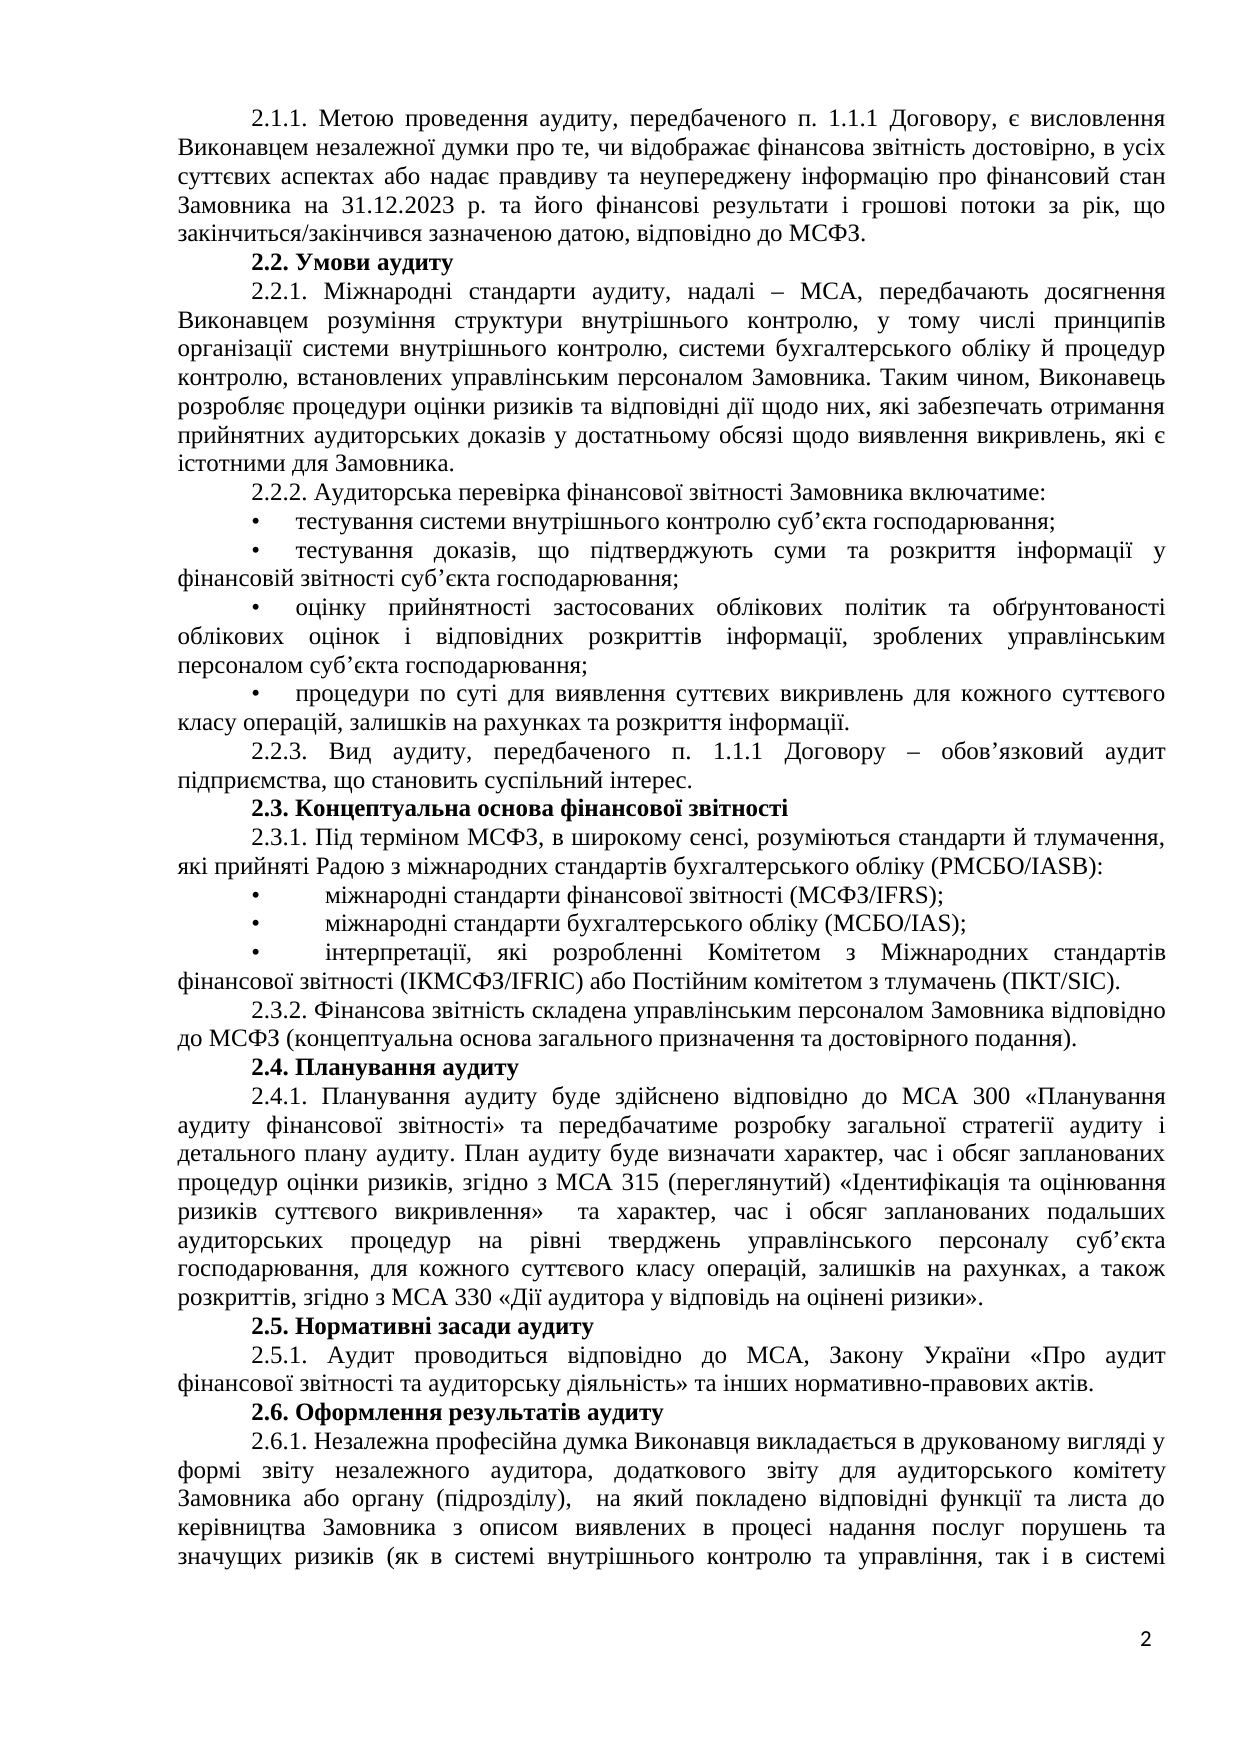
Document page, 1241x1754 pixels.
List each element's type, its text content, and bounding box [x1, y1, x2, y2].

text 2.4. Планування аудиту [177, 1052, 1167, 1081]
text • тестування доказів, що підтверджують суми та розкриття інформації у фінансовій звітності суб’єкта господарювання; [177, 535, 1167, 592]
text • процедури по суті для виявлення суттєвих викривлень для кожного суттєвого класу операцій, залишків на рахунках та розкриття інформації. [177, 678, 1167, 736]
text 2.2.1. Міжнародні стандарти аудиту, надалі – МСА, передбачають досягнення Виконавцем розуміння структури внутрішнього контролю, у тому числі принципів організації системи внутрішнього контролю, системи бухгалтерського обліку й процедур контролю, встановлених управлінським персоналом Замовника. Таким чином, Виконавець розробляє процедури оцінки ризиків та відповідні дії щодо них, які забезпечать отримання прийнятних аудиторських доказів у достатньому обсязі щодо виявлення викривлень, які є істотними для Замовника. [177, 276, 1167, 477]
text • інтерпретації, які розробленні Комітетом з Міжнародних стандартів фінансової звітності (ІКМСФЗ/IFRIC) або Постійним комітетом з тлумачень (ПКТ/SIC). [177, 937, 1167, 995]
text 2.2. Умови аудиту [177, 247, 1167, 276]
text 2.1.1. Метою проведення аудиту, передбаченого п. 1.1.1 Договору, є висловлення Виконавцем незалежної думки про те, чи відображає фінансова звітність достовірно, в усіх суттєвих аспектах або надає правдиву та неупереджену інформацію про фінансовий стан Замовника на 31.12.2023 р. та його фінансові результати і грошові потоки за рік, що закінчиться/закінчився зазначеною датою, відповідно до МСФЗ. [177, 103, 1167, 247]
text 2.3.2. Фінансова звітність складена управлінським персоналом Замовника відповідно до МСФЗ (концептуальна основа загального призначення та достовірного подання). [177, 995, 1167, 1052]
text • міжнародні стандарти бухгалтерського обліку (МСБО/IAS); [177, 908, 1167, 937]
text 2.5. Нормативні засади аудиту [177, 1311, 1167, 1340]
text 2.2.2. Аудиторська перевірка фінансової звітності Замовника включатиме: [177, 477, 1167, 506]
text 2.2.3. Вид аудиту, передбаченого п. 1.1.1 Договору – обов’язковий аудит підприємства, що становить суспільний інтерес. [177, 736, 1167, 793]
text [177, 1426, 1167, 1570]
text 2.3.1. Під терміном МСФЗ, в широкому сенсі, розуміються стандарти й тлумачення, які прийняті Радою з міжнародних стандартів бухгалтерського обліку (РМСБО/IASB): [177, 822, 1167, 880]
text 2.6. Оформлення результатів аудиту [177, 1397, 1167, 1426]
text 2.5.1. Аудит проводиться відповідно до МСА, Закону України «Про аудит фінансової звітності та аудиторську діяльність» та інших нормативно-правових актів. [177, 1340, 1167, 1397]
text 2.4.1. Планування аудиту буде здійснено відповідно до МСА 300 «Планування аудиту фінансової звітності» та передбачатиме розробку загальної стратегії аудиту і детального плану аудиту. План аудиту буде визначати характер, час і обсяг запланованих процедур оцінки ризиків, згідно з МСА 315 (переглянутий) «Ідентифікація та оцінювання ризиків суттєвого викривлення» та характер, час і обсяг запланованих подальших аудиторських процедур на рівні тверджень управлінського персоналу суб’єкта господарювання, для кожного суттєвого класу операцій, залишків на рахунках, а також розкриттів, згідно з МСА 330 «Дії аудитора у відповідь на оцінені ризики». [177, 1081, 1167, 1311]
text • тестування системи внутрішнього контролю суб’єкта господарювання; [177, 506, 1167, 535]
text • міжнародні стандарти фінансової звітності (МСФЗ/IFRS); [177, 880, 1167, 908]
text • оцінку прийнятності застосованих облікових політик та обґрунтованості облікових оцінок і відповідних розкриттів інформації, зроблених управлінським персоналом суб’єкта господарювання; [177, 592, 1167, 678]
text 2.3. Концептуальна основа фінансової звітності [177, 793, 1167, 822]
